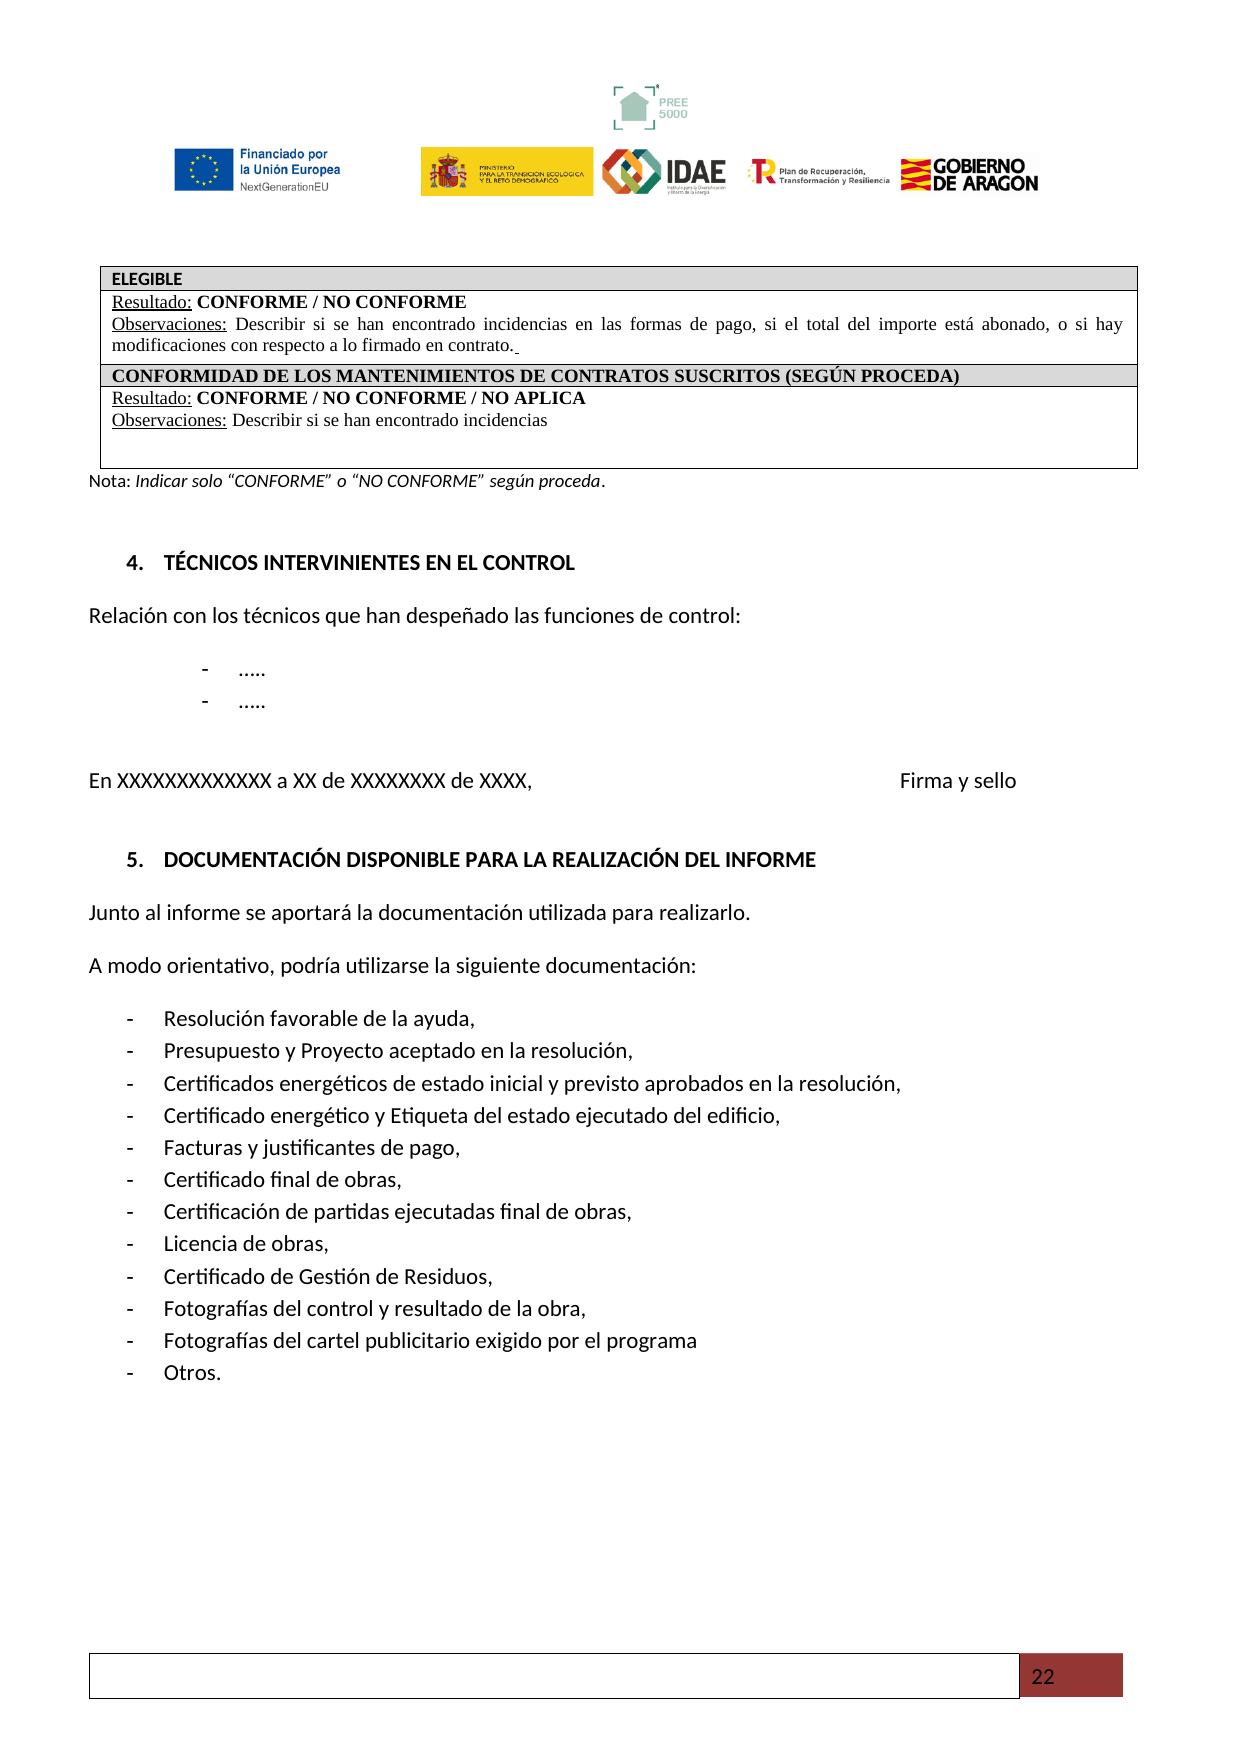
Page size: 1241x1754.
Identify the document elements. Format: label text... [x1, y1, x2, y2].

list ….. [201, 686, 1122, 714]
table_cell Resultado: CONFORME / NO CONFORME / NO APLICA [101, 387, 1137, 409]
table_cell Observaciones: Describir si se han encontrado incidencias en las formas de pago, si el total del importe está abonado, o si hay modificaciones con respecto a lo firmado en contrato. [101, 313, 1137, 364]
list Certificado energético y Etiqueta del estado ejecutado del edificio, [126, 1101, 1122, 1129]
text Nota: Indicar solo “CONFORME” o “NO CONFORME” según proceda. [89, 469, 1122, 492]
table_cell Resultado: CONFORME / NO CONFORME [101, 291, 1137, 312]
list Certificado final de obras, [126, 1165, 1122, 1193]
list Resolución favorable de la ayuda, [126, 1004, 1122, 1032]
list Presupuesto y Proyecto aceptado en la resolución, [126, 1036, 1122, 1064]
list Certificación de partidas ejecutadas final de obras, [126, 1197, 1122, 1225]
table_cell CONFORMIDAD DE LOS MANTENIMIENTOS DE CONTRATOS SUSCRITOS (según proceda) [101, 365, 1137, 386]
list Certificados energéticos de estado inicial y previsto aprobados en la resolución, [126, 1069, 1122, 1097]
list Certificado de Gestión de Residuos, [126, 1262, 1122, 1290]
list Otros. [126, 1358, 1122, 1386]
list Técnicos intervinientes en el control [126, 548, 1122, 576]
text En XXXXXXXXXXXXX a XX de XXXXXXXX de XXXX, Firma y sello [89, 766, 1122, 794]
list Fotografías del cartel publicitario exigido por el programa [126, 1326, 1122, 1354]
list Fotografías del control y resultado de la obra, [126, 1294, 1122, 1322]
table_cell conformidad de las actuaciones realizadas con los contratos y facturas correspondientes a la inversión elegible [101, 267, 1137, 290]
text Junto al informe se aportará la documentación utilizada para realizarlo. [89, 898, 1122, 926]
list Licencia de obras, [126, 1229, 1122, 1258]
list ….. [201, 654, 1122, 682]
table_cell Observaciones: Describir si se han encontrado incidencias [101, 409, 1137, 468]
list Documentación disponible para la realización del informe [126, 845, 1122, 873]
picture [162, 72, 1049, 207]
list Facturas y justificantes de pago, [126, 1133, 1122, 1161]
text A modo orientativo, podría utilizarse la siguiente documentación: [89, 951, 1122, 979]
text Relación con los técnicos que han despeñado las funciones de control: [89, 601, 1122, 629]
